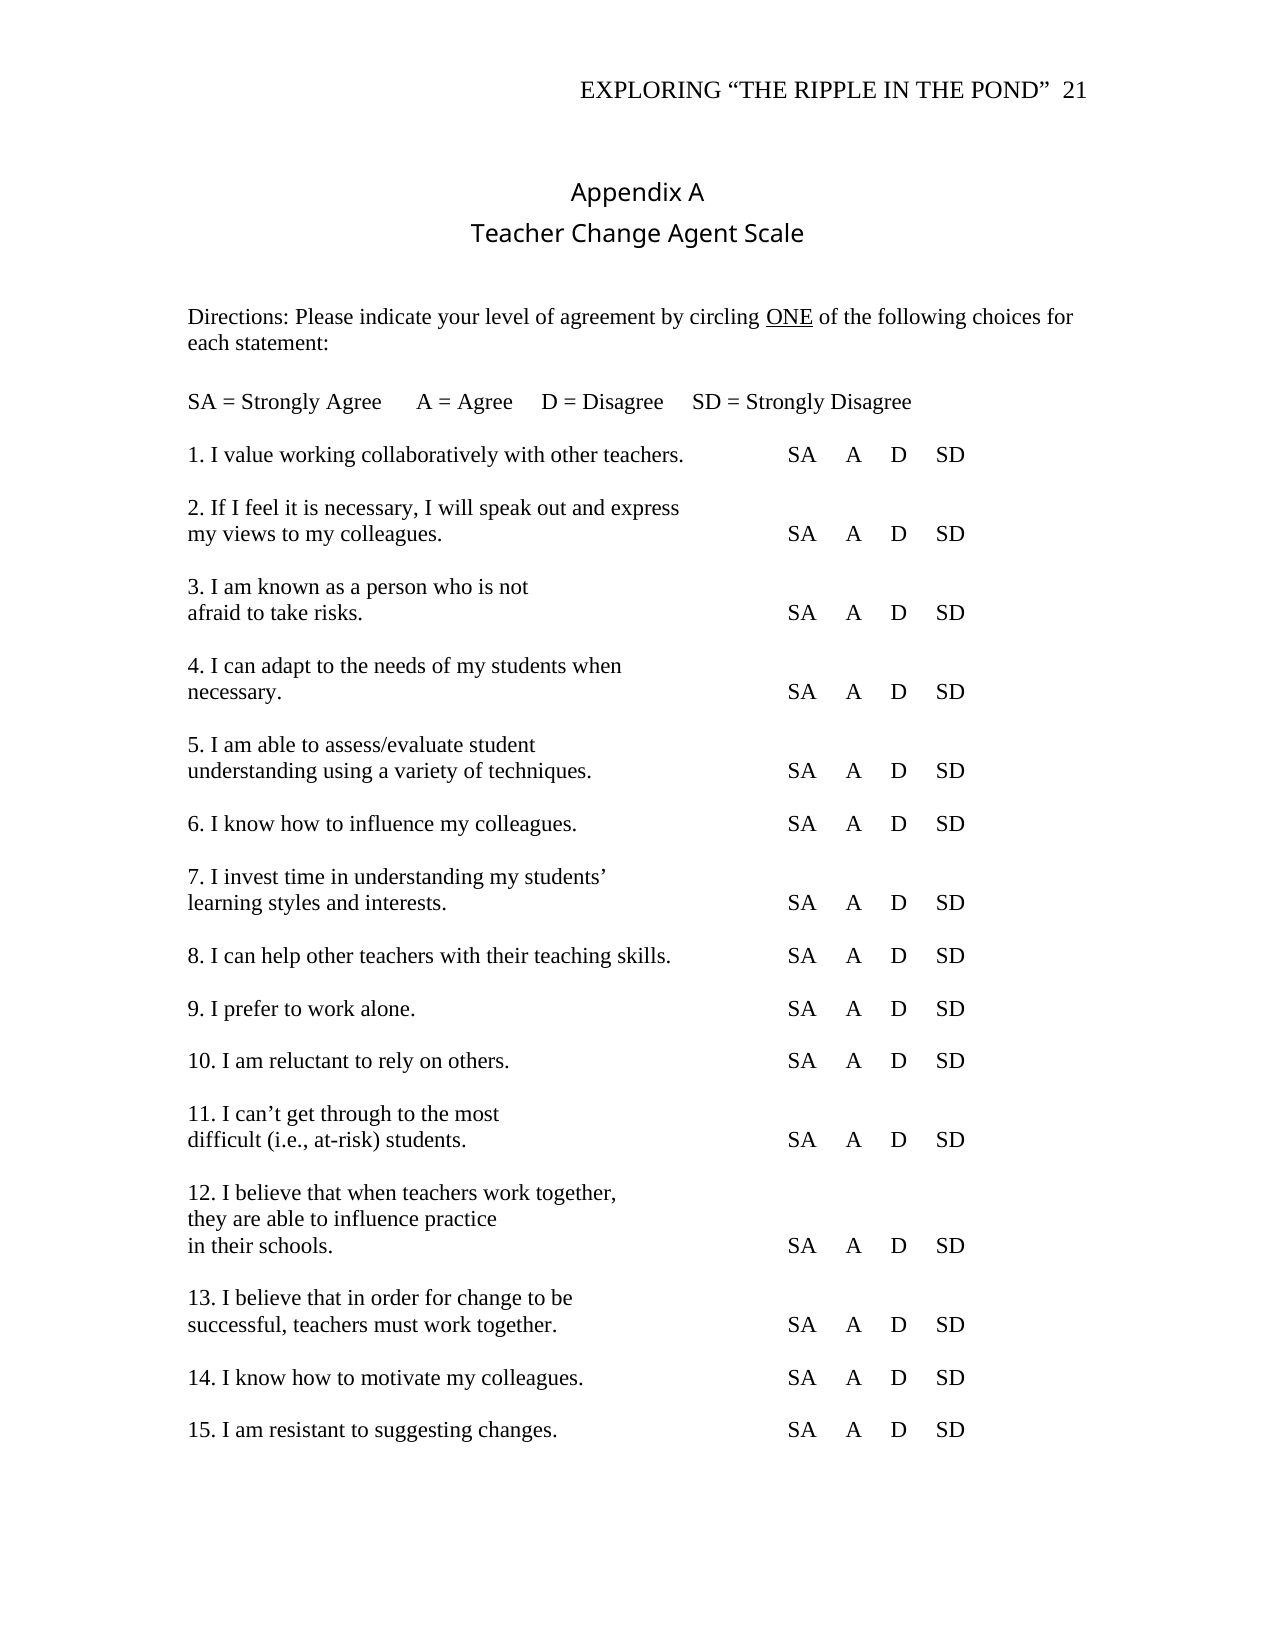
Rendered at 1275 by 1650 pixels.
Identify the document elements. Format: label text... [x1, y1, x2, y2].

text 2. If I feel it is necessary, I will speak out and express [187, 494, 1087, 520]
text Teacher Change Agent Scale [187, 215, 1087, 278]
text 4. I can adapt to the needs of my students when [187, 652, 1087, 678]
text 15. I am resistant to suggesting changes. SA A D SD [187, 1416, 1087, 1443]
text 9. I prefer to work alone. SA A D SD [187, 994, 1087, 1021]
text understanding using a variety of techniques. SA A D SD [187, 757, 1087, 784]
text SA = Strongly Agree A = Agree D = Disagree SD = Strongly Disagree [187, 388, 1087, 415]
text 10. I am reluctant to rely on others. SA A D SD [187, 1047, 1087, 1074]
text 1. I value working collaboratively with other teachers. SA A D SD [187, 441, 1087, 467]
text 13. I believe that in order for change to be [187, 1284, 1087, 1311]
text learning styles and interests. SA A D SD [187, 889, 1087, 916]
text 8. I can help other teachers with their teaching skills. SA A D SD [187, 942, 1087, 968]
text in their schools. SA A D SD [187, 1232, 1087, 1258]
text 11. I can’t get through to the most [187, 1100, 1087, 1126]
text necessary. SA A D SD [187, 678, 1087, 705]
text afraid to take risks. SA A D SD [187, 599, 1087, 626]
text 7. I invest time in understanding my students’ [187, 863, 1087, 889]
text my views to my colleagues. SA A D SD [187, 520, 1087, 547]
text difficult (i.e., at-risk) students. SA A D SD [187, 1126, 1087, 1153]
text successful, teachers must work together. SA A D SD [187, 1311, 1087, 1337]
subtitle Directions: Please indicate your level of agreement by circling ONE of the following choices for each statement: [187, 303, 1087, 356]
subtitle Appendix A [187, 175, 1087, 209]
text 12. I believe that when teachers work together, [187, 1179, 1087, 1205]
text 14. I know how to motivate my colleagues. SA A D SD [187, 1363, 1087, 1390]
text they are able to influence practice [187, 1205, 1087, 1232]
text 3. I am known as a person who is not [187, 573, 1087, 599]
text 6. I know how to influence my colleagues. SA A D SD [187, 810, 1087, 836]
text 5. I am able to assess/evaluate student [187, 731, 1087, 757]
